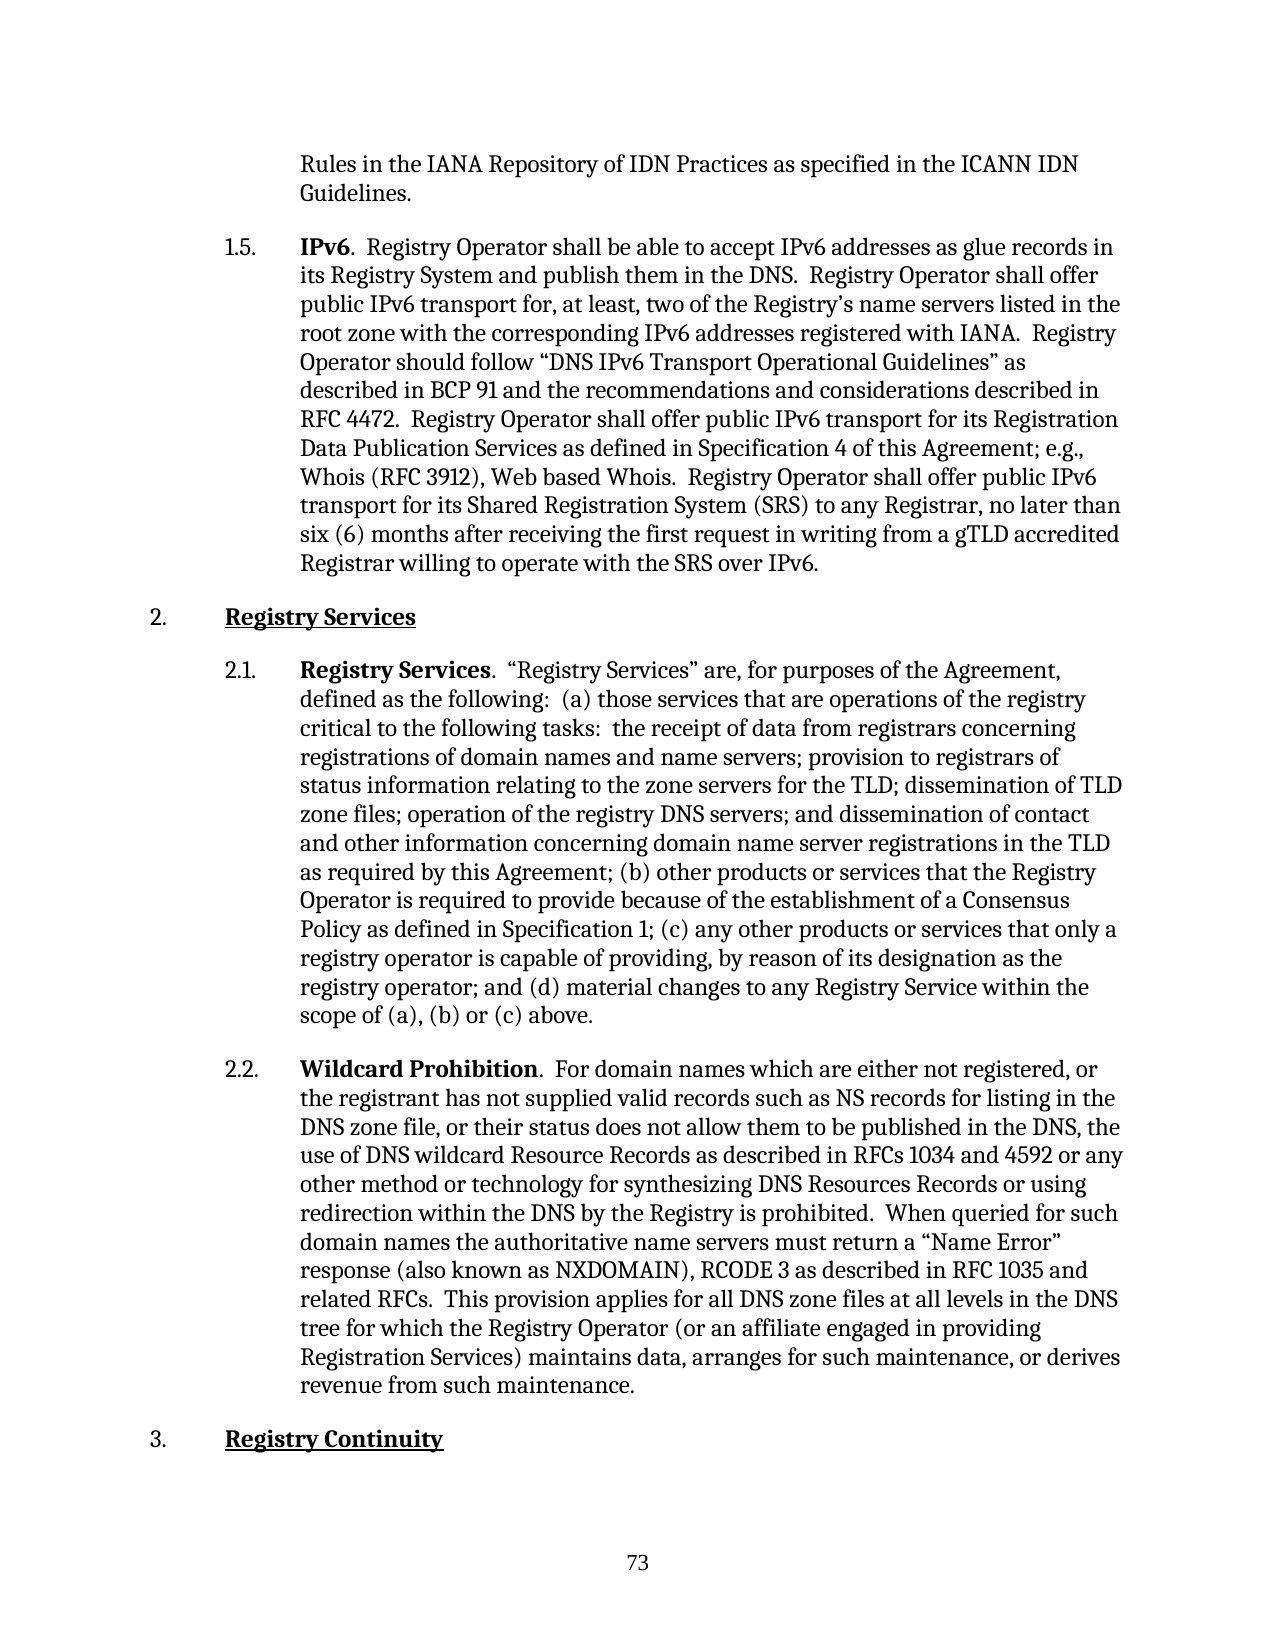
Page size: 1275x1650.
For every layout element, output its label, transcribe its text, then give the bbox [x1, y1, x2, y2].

list Wildcard Prohibition. For domain names which are either not registered, or the registrant has not supplied valid records such as NS records for listing in the DNS zone file, or their status does not allow them to be published in the DNS, the use of DNS wildcard Resource Records as described in RFCs 1034 and 4592 or any other method or technology for synthesizing DNS Resources Records or using redirection within the DNS by the Registry is prohibited. When queried for such domain names the authoritative name servers must return a “Name Error” response (also known as NXDOMAIN), RCODE 3 as described in RFC 1035 and related RFCs. This provision applies for all DNS zone files at all levels in the DNS tree for which the Registry Operator (or an affiliate engaged in providing Registration Services) maintains data, arranges for such maintenance, or derives revenue from such maintenance. [225, 1055, 1125, 1400]
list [225, 150, 1125, 207]
list Registry Services [150, 602, 1125, 631]
list Registry Services. “Registry Services” are, for purposes of the Agreement, defined as the following: (a) those services that are operations of the registry critical to the following tasks: the receipt of data from registrars concerning registrations of domain names and name servers; provision to registrars of status information relating to the zone servers for the TLD; dissemination of TLD zone files; operation of the registry DNS servers; and dissemination of contact and other information concerning domain name server registrations in the TLD as required by this Agreement; (b) other products or services that the Registry Operator is required to provide because of the establishment of a Consensus Policy as defined in Specification 1; (c) any other products or services that only a registry operator is capable of providing, by reason of its designation as the registry operator; and (d) material changes to any Registry Service within the scope of (a), (b) or (c) above. [225, 656, 1125, 1030]
list Registry Continuity [150, 1425, 1125, 1454]
list IPv6. Registry Operator shall be able to accept IPv6 addresses as glue records in its Registry System and publish them in the DNS. Registry Operator shall offer public IPv6 transport for, at least, two of the Registry’s name servers listed in the root zone with the corresponding IPv6 addresses registered with IANA. Registry Operator should follow “DNS IPv6 Transport Operational Guidelines” as described in BCP 91 and the recommendations and considerations described in RFC 4472. Registry Operator shall offer public IPv6 transport for its Registration Data Publication Services as defined in Specification 4 of this Agreement; e.g., Whois (RFC 3912), Web based Whois. Registry Operator shall offer public IPv6 transport for its Shared Registration System (SRS) to any Registrar, no later than six (6) months after receiving the first request in writing from a gTLD accredited Registrar willing to operate with the SRS over IPv6. [225, 232, 1125, 577]
